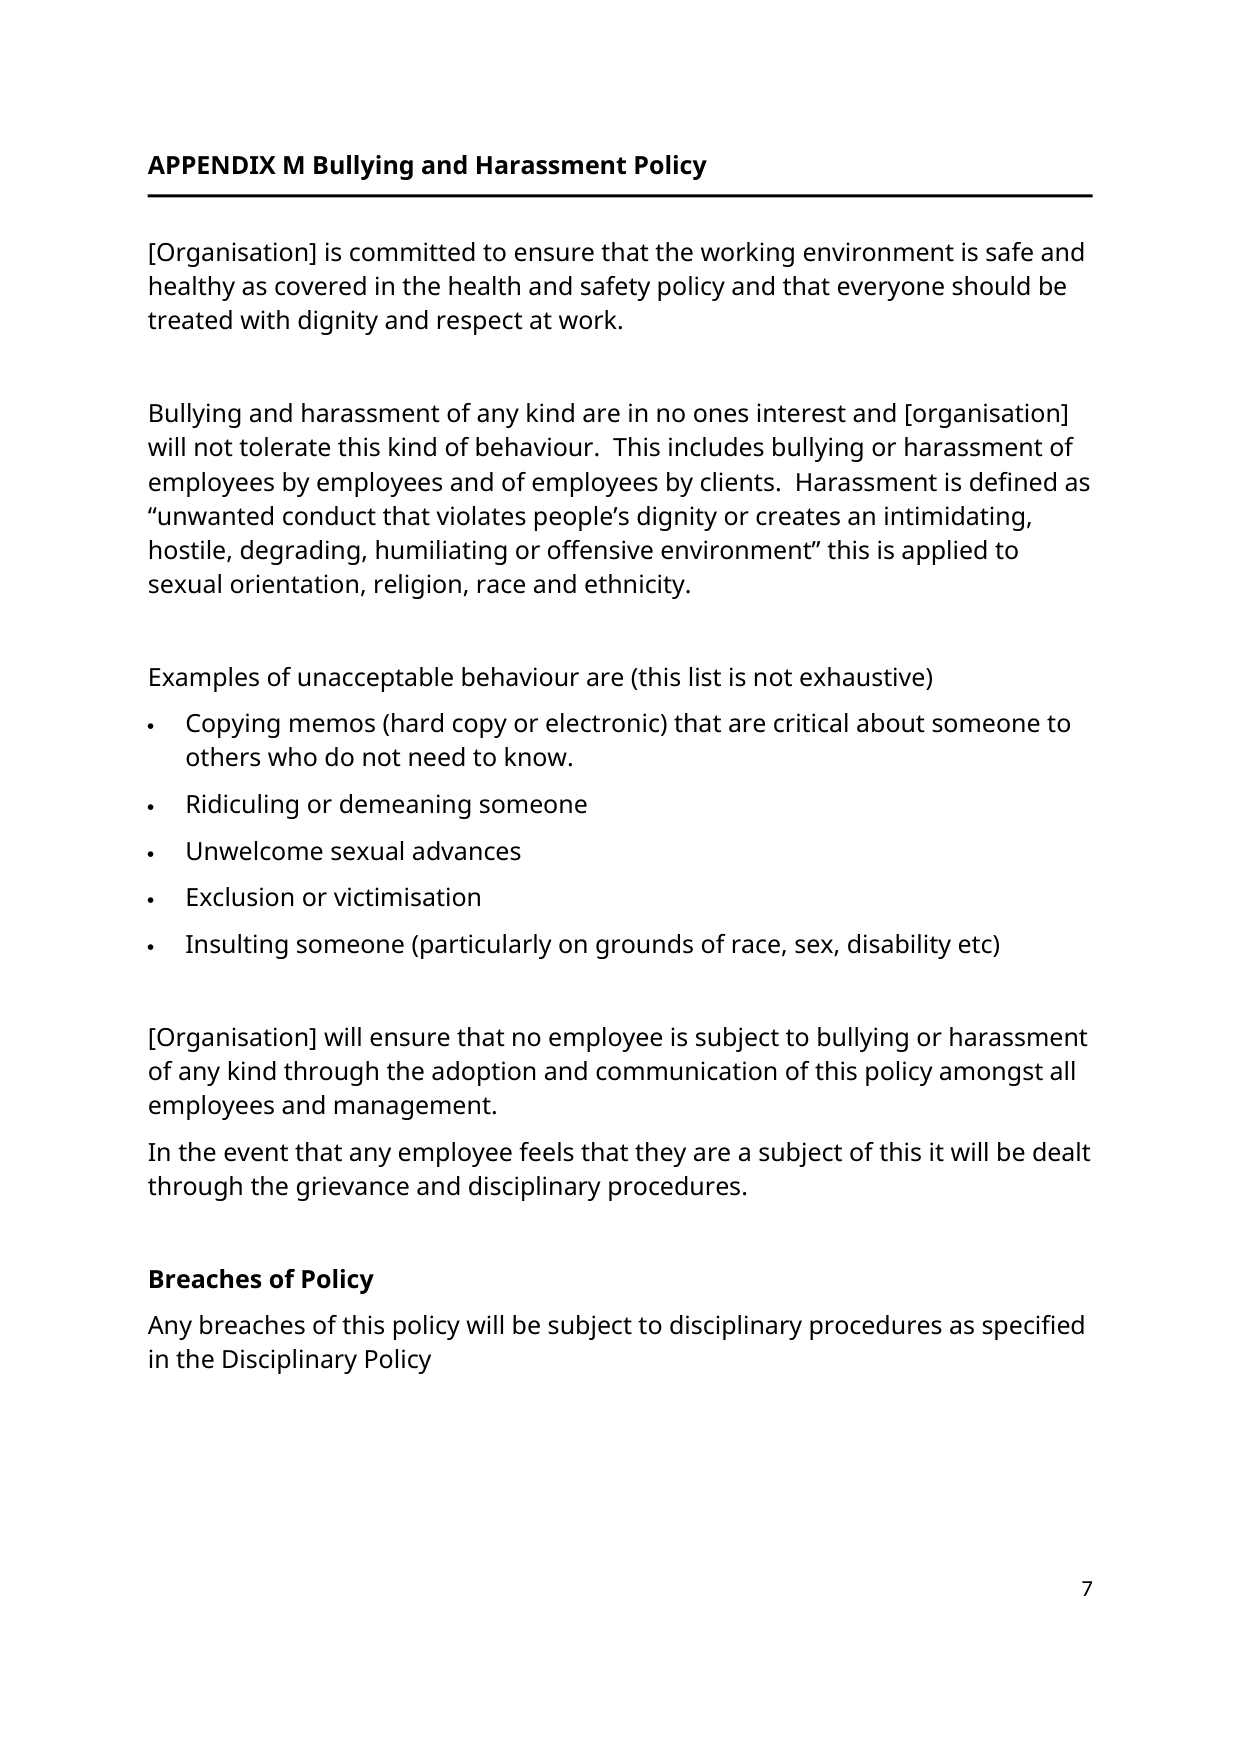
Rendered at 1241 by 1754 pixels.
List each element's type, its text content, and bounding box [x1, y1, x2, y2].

subtitle Breaches of Policy [148, 1261, 1092, 1295]
text [Organisation] will ensure that no employee is subject to bullying or harassment of any kind through the adoption and communication of this policy amongst all employees and management. [148, 1019, 1092, 1122]
list Insulting someone (particularly on grounds of race, sex, disability etc) [148, 926, 1092, 960]
text APPENDIX M Bullying and Harassment Policy [148, 148, 1092, 182]
text Examples of unacceptable behaviour are (this list is not exhaustive) [148, 659, 1092, 693]
list Unwelcome sexual advances [148, 833, 1092, 867]
text Bullying and harassment of any kind are in no ones interest and [organisation] will not tolerate this kind of behaviour. This includes bullying or harassment of employees by employees and of employees by clients. Harassment is defined as “unwanted conduct that violates people’s dignity or creates an intimidating, hostile, degrading, humiliating or offensive environment” this is applied to sexual orientation, religion, race and ethnicity. [148, 396, 1092, 600]
list Exclusion or victimisation [148, 880, 1092, 914]
text In the event that any employee feels that they are a subject of this it will be dealt through the grievance and disciplinary procedures. [148, 1134, 1092, 1202]
list Copying memos (hard copy or electronic) that are critical about someone to others who do not need to know. [148, 706, 1092, 774]
text [Organisation] is committed to ensure that the working environment is safe and healthy as covered in the health and safety policy and that everyone should be treated with dignity and respect at work. [148, 235, 1092, 337]
list Ridiculing or demeaning someone [148, 787, 1092, 821]
text Any breaches of this policy will be subject to disciplinary procedures as specified in the Disciplinary Policy [148, 1308, 1092, 1376]
